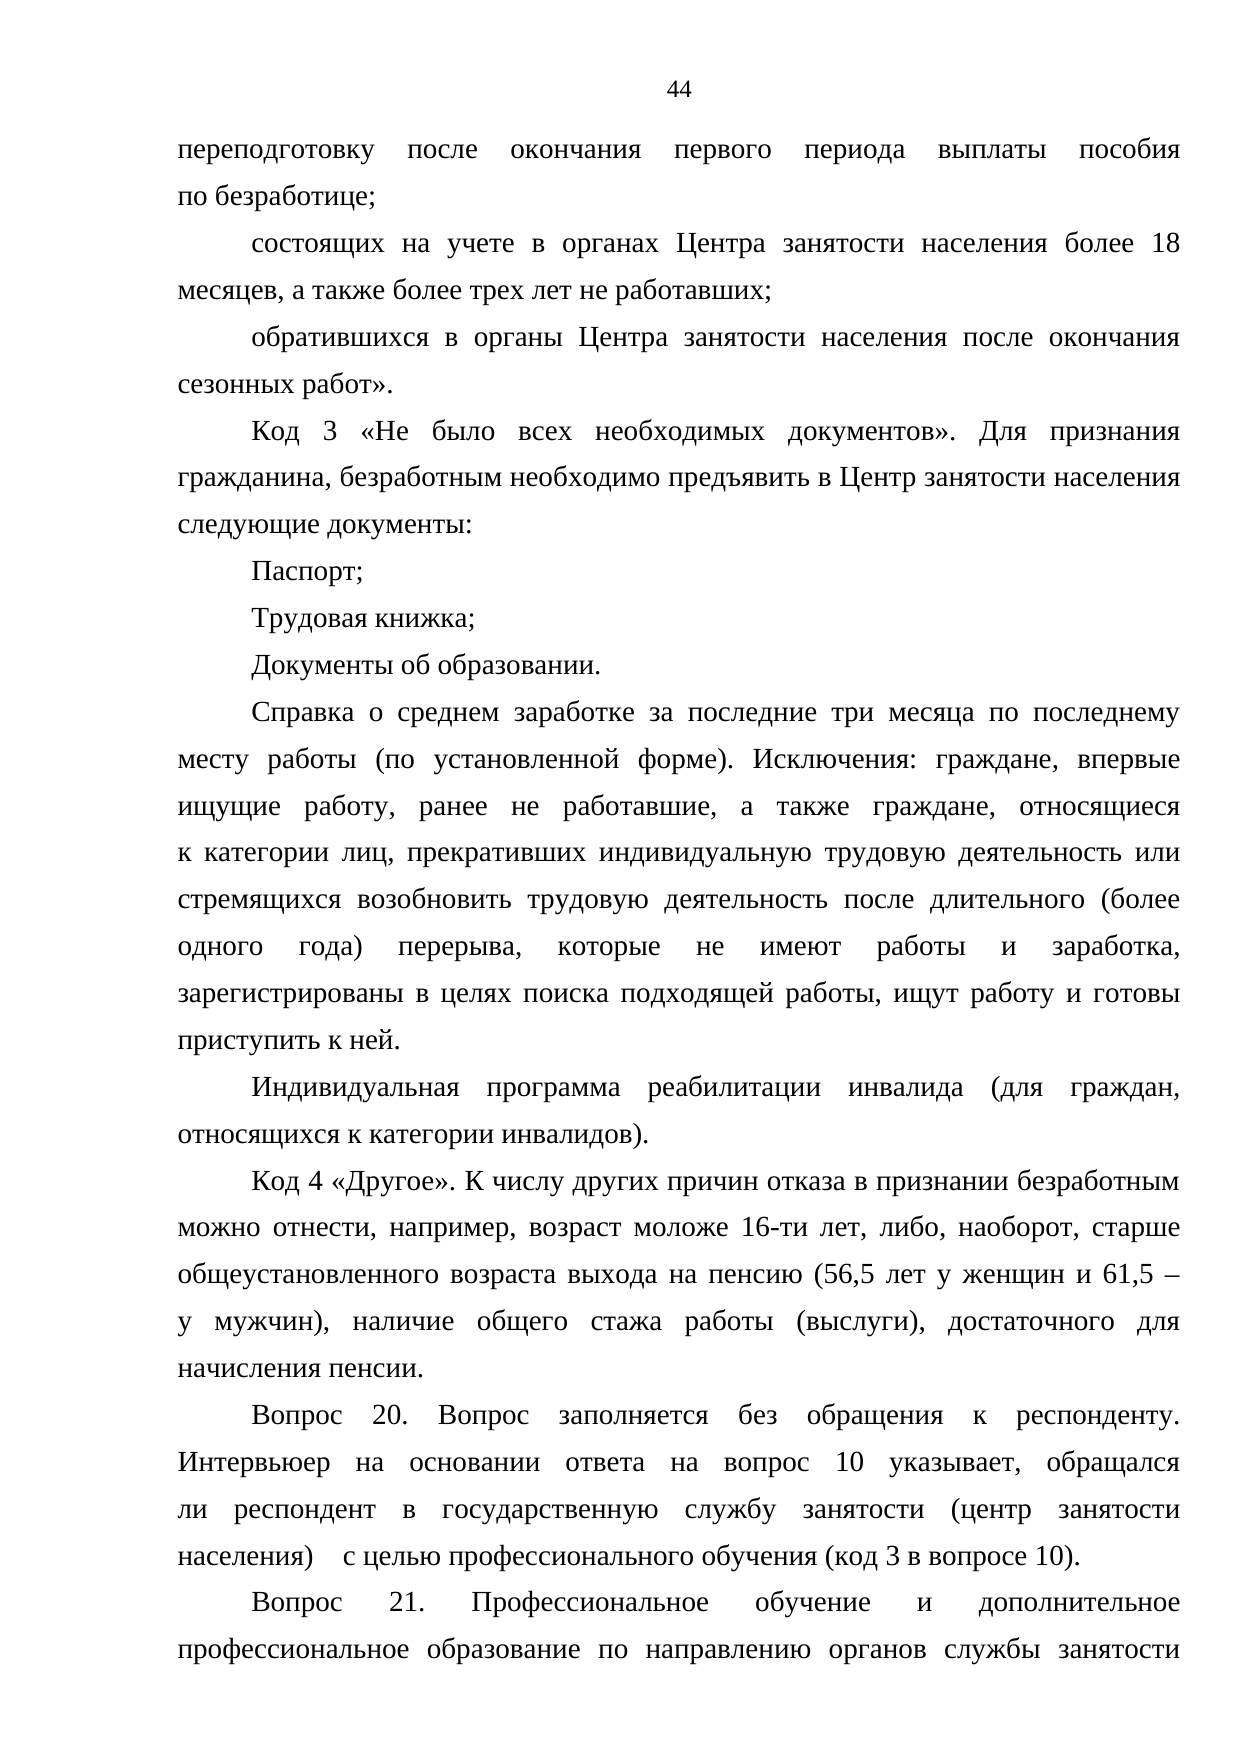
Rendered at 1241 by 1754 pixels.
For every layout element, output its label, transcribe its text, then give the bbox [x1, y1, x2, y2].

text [177, 1584, 1181, 1665]
text Вопрос 20. Вопрос заполняется без обращения к респонденту. Интервьюер на основании ответа на вопрос 10 указывает, обращался ли респондент в государственную службу занятости (центр занятости населения) с целью профессионального обучения (код 3 в вопросе 10). [177, 1397, 1181, 1571]
text Документы об образовании. [177, 647, 1181, 681]
text обратившихся в органы Центра занятости населения после окончания сезонных работ». [177, 319, 1181, 399]
text Индивидуальная программа реабилитации инвалида (для граждан, относящихся к категории инвалидов). [177, 1069, 1181, 1149]
text Код 3 «Не было всех необходимых документов». Для признания гражданина, безработным необходимо предъявить в Центр занятости населения следующие документы: [177, 413, 1181, 540]
text Код 4 «Другое». К числу других причин отказа в признании безработным можно отнести, например, возраст моложе 16-ти лет, либо, наоборот, старше общеустановленного возраста выхода на пенсию (56,5 лет у женщин и 61,5 – у мужчин), наличие общего стажа работы (выслуги), достаточного для начисления пенсии. [177, 1163, 1181, 1384]
text состоящих на учете в органах Центра занятости населения более 18 месяцев, а также более трех лет не работавших; [177, 225, 1181, 306]
text Справка о среднем заработке за последние три месяца по последнему месту работы (по установленной форме). Исключения: граждане, впервые ищущие работу, ранее не работавшие, а также граждане, относящиеся к категории лиц, прекративших индивидуальную трудовую деятельность или стремящихся возобновить трудовую деятельность после длительного (более одного года) перерыва, которые не имеют работы и заработка, зарегистрированы в целях поиска подходящей работы, ищут работу и готовы приступить к ней. [177, 694, 1181, 1056]
text Трудовая книжка; [177, 600, 1181, 634]
text Паспорт; [177, 553, 1181, 587]
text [177, 131, 1181, 212]
